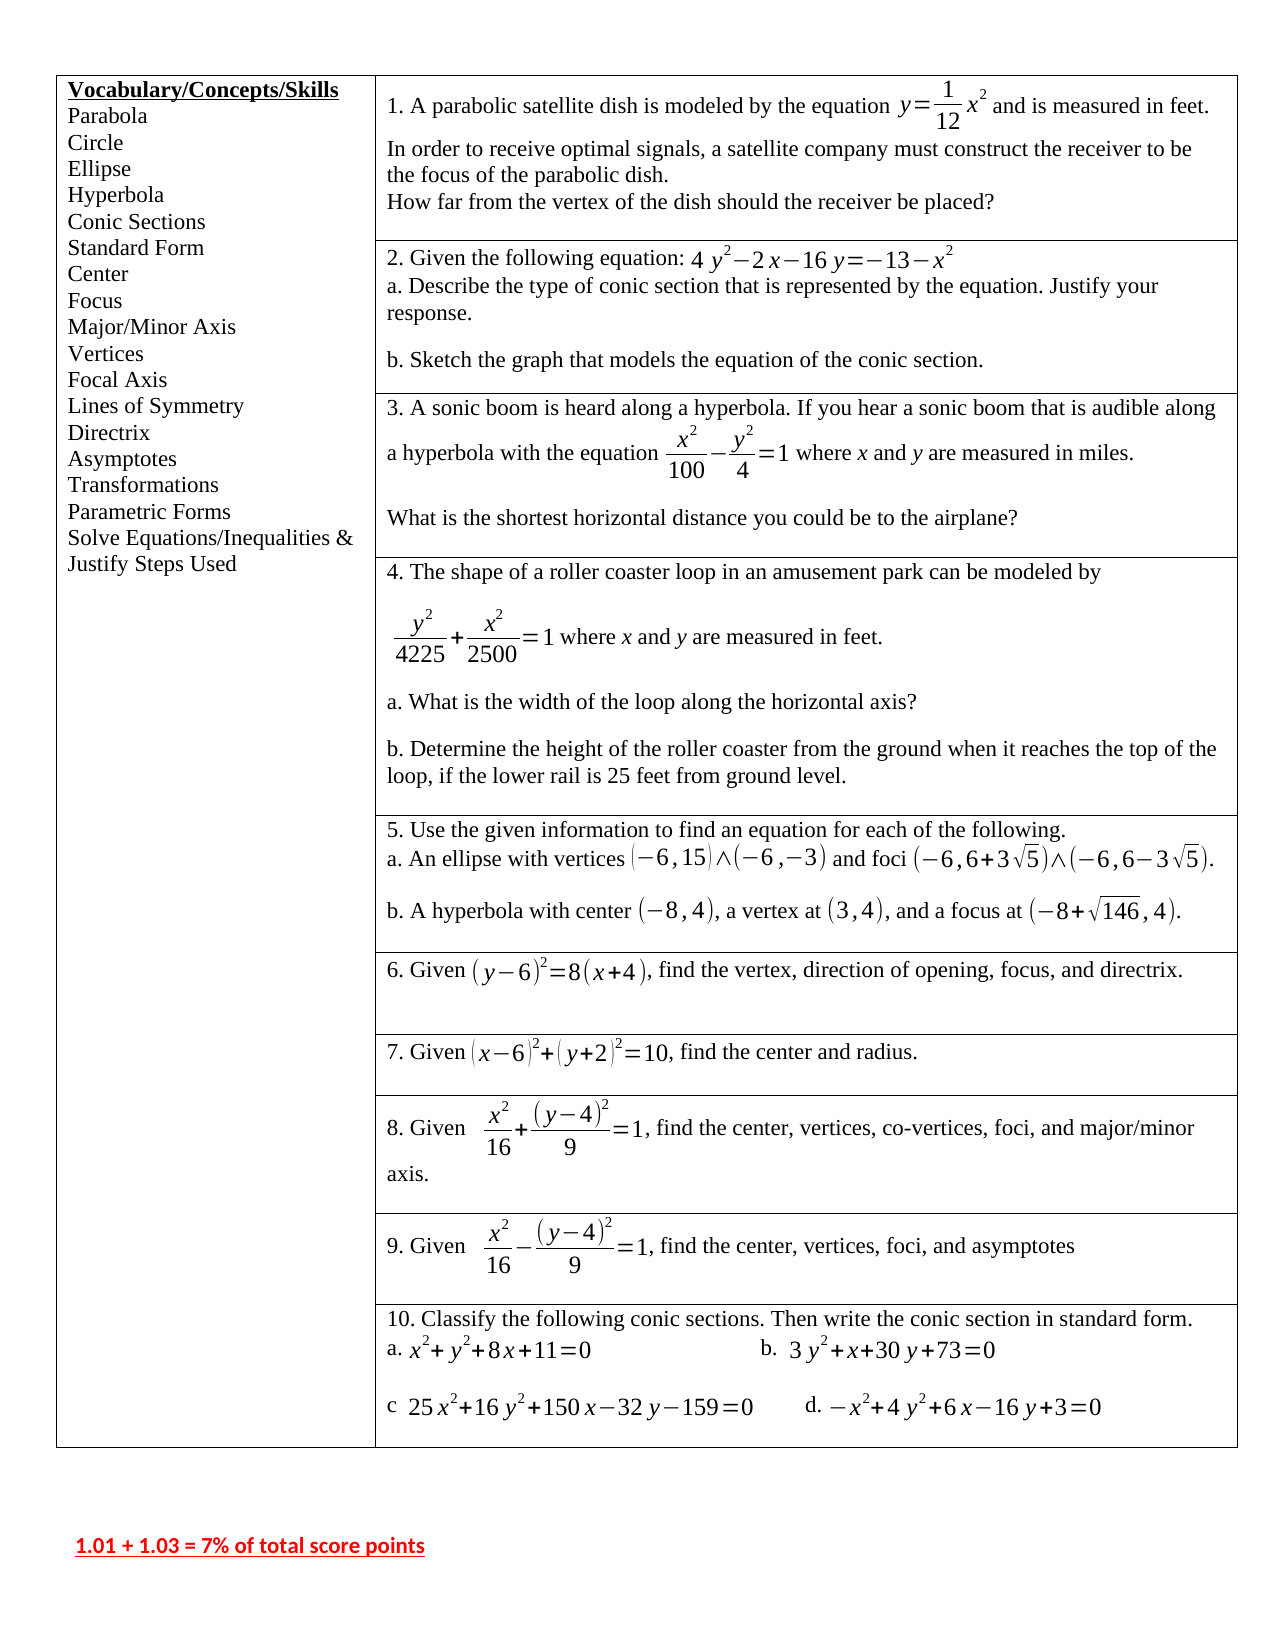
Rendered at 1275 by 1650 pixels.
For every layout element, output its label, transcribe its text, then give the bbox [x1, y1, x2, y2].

list + 1.03 = 7% of total score points [75, 1532, 1200, 1560]
table_cell 10. Classify the following conic sections. Then write the conic section in standard form. a. b. c d. [376, 1305, 1237, 1447]
table_cell 5. Use the given information to find an equation for each of the following. a. An ellipse with vertices and foci . b. A hyperbola with center , a vertex at , and a focus at . [376, 816, 1237, 952]
table_cell Vocabulary/Concepts/Skills Parabola Circle Ellipse Hyperbola Conic Sections Standard Form Center Focus Major/Minor Axis Vertices Focal Axis Lines of Symmetry Directrix Asymptotes Transformations Parametric Forms Solve Equations/Inequalities & Justify Steps Used [57, 76, 375, 1447]
table_cell 1. A parabolic satellite dish is modeled by the equation and is measured in feet. In order to receive optimal signals, a satellite company must construct the receiver to be the focus of the parabolic dish. How far from the vertex of the dish should the receiver be placed? [376, 76, 1237, 240]
table_cell 7. Given , find the center and radius. [376, 1035, 1237, 1094]
table_cell 8. Given , find the center, vertices, co-vertices, foci, and major/minor axis. [376, 1096, 1237, 1212]
table_cell 2. Given the following equation: a. Describe the type of conic section that is represented by the equation. Justify your response. b. Sketch the graph that models the equation of the conic section. [376, 241, 1237, 393]
table_cell 6. Given , find the vertex, direction of opening, focus, and directrix. [376, 953, 1237, 1033]
table_cell 3. A sonic boom is heard along a hyperbola. If you hear a sonic boom that is audible along a hyperbola with the equation where x and y are measured in miles. What is the shortest horizontal distance you could be to the airplane? [376, 394, 1237, 557]
table_cell 4. The shape of a roller coaster loop in an amusement park can be modeled by where x and y are measured in feet. a. What is the width of the loop along the horizontal axis? b. Determine the height of the roller coaster from the ground when it reaches the top of the loop, if the lower rail is 25 feet from ground level. [376, 558, 1237, 814]
table_cell 9. Given , find the center, vertices, foci, and asymptotes [376, 1214, 1237, 1304]
